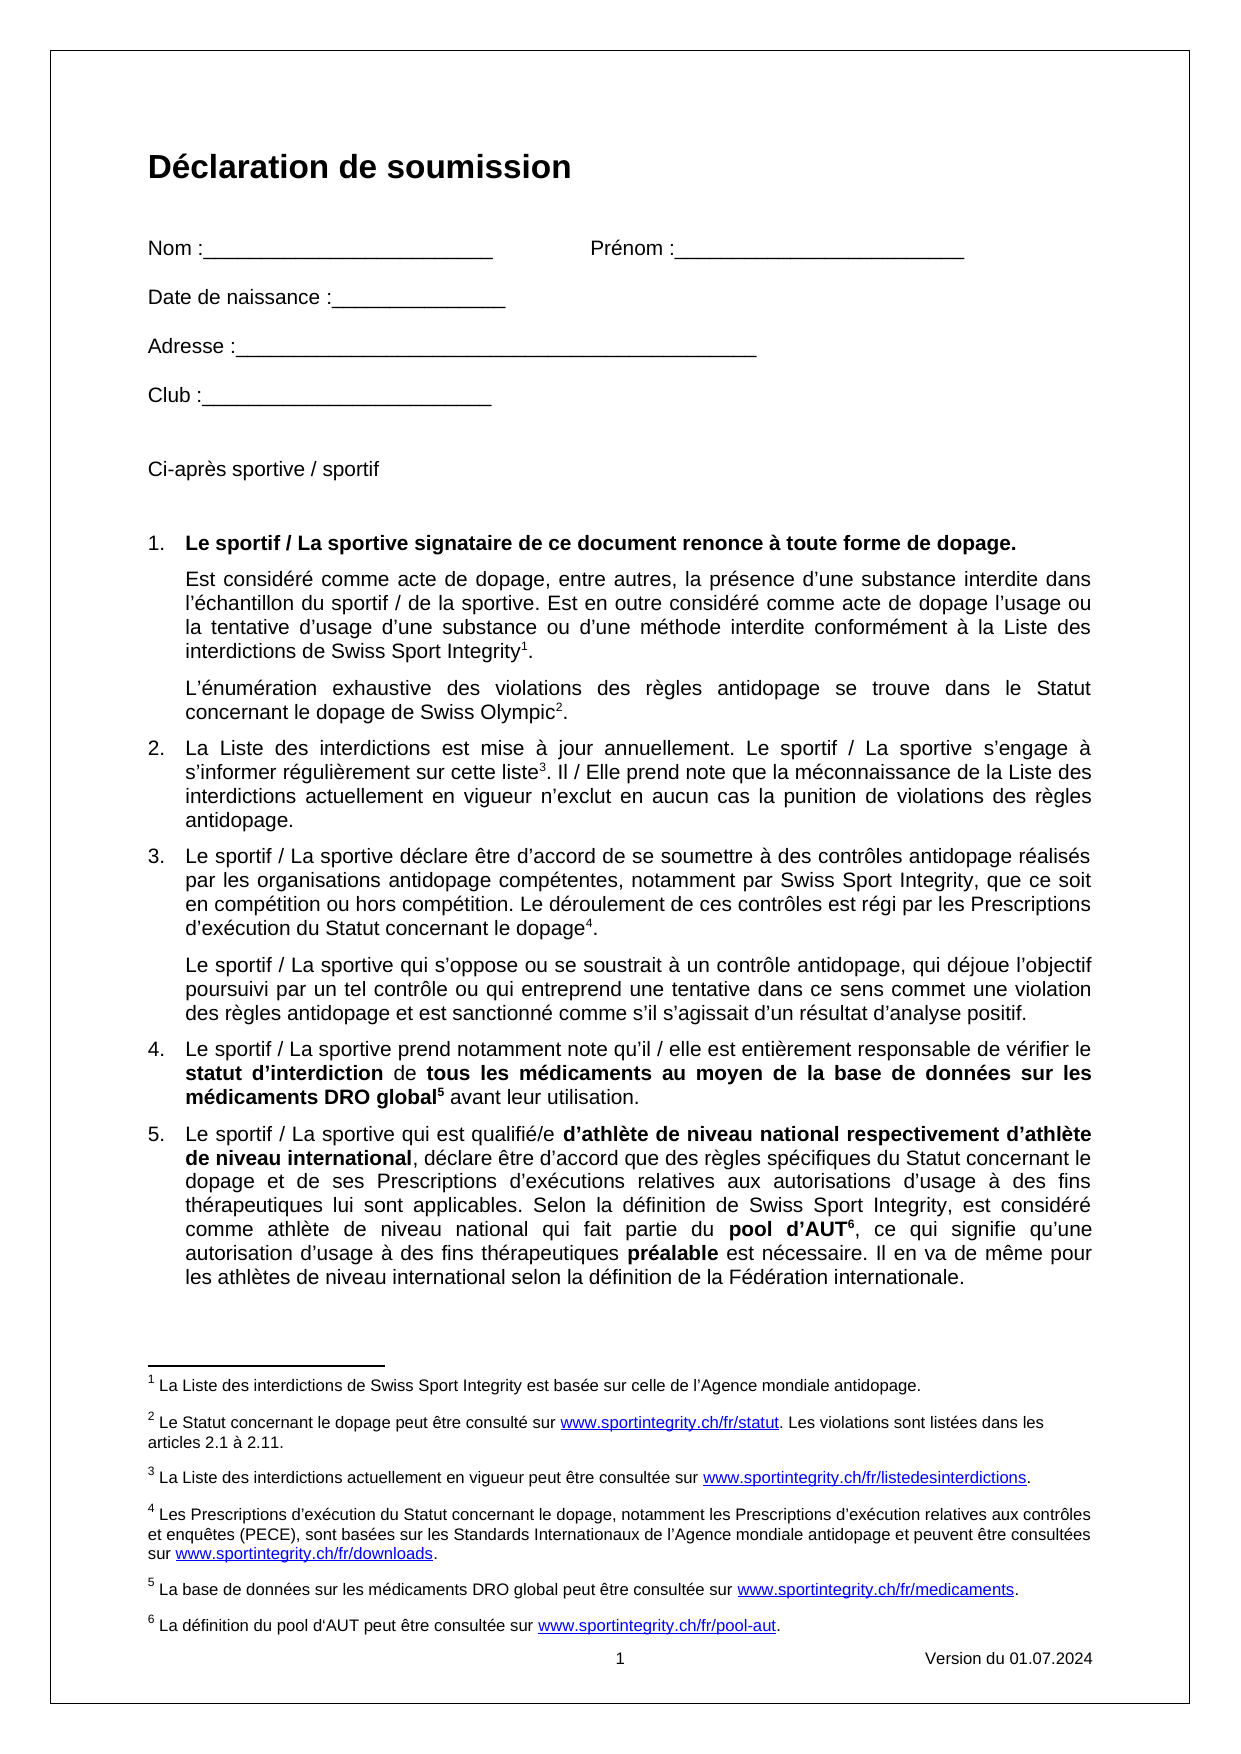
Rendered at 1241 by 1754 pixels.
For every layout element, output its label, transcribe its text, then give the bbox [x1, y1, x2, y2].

list Le sportif / La sportive prend notamment note qu’il / elle est entièrement responsable de vérifier le statut d’interdiction de tous les médicaments au moyen de la base de données sur les médicaments DRO global avant leur utilisation. [148, 1037, 1093, 1109]
text Adresse :_____________________________________________ [148, 334, 1093, 358]
text Le sportif / La sportive qui s’oppose ou se soustrait à un contrôle antidopage, qui déjoue l’objectif poursuivi par un tel contrôle ou qui entreprend une tentative dans ce sens commet une violation des règles antidopage et est sanctionné comme s’il s’agissait d’un résultat d’analyse positif. [185, 953, 1093, 1024]
text Ci-après sportive / sportif [148, 457, 1093, 481]
text Nom :_________________________ Prénom :_________________________ [148, 236, 1093, 260]
text L’énumération exhaustive des violations des règles antidopage se trouve dans le Statut concernant le dopage de Swiss Olympic. [185, 676, 1093, 723]
text Date de naissance :_______________ [148, 285, 1093, 309]
text Est considéré comme acte de dopage, entre autres, la présence d’une substance interdite dans l’échantillon du sportif / de la sportive. Est en outre considéré comme acte de dopage l’usage ou la tentative d’usage d’une substance ou d’une méthode interdite conformément à la Liste des interdictions de Swiss Sport Integrity. [185, 567, 1093, 663]
list Le sportif / La sportive qui est qualifié/e d’athlète de niveau national respectivement d’athlète de niveau international, déclare être d’accord que des règles spécifiques du Statut concernant le dopage et de ses Prescriptions d’exécutions relatives aux autorisations d’usage à des fins thérapeutiques lui sont applicables. Selon la définition de Swiss Sport Integrity, est considéré comme athlète de niveau national qui fait partie du pool d’AUT, ce qui signifie qu’une autorisation d’usage à des fins thérapeutiques préalable est nécessaire. Il en va de même pour les athlètes de niveau international selon la définition de la Fédération internationale. [148, 1121, 1093, 1289]
text Club :_________________________ [148, 383, 1093, 407]
text Déclaration de soumission [148, 148, 1093, 186]
list Le sportif / La sportive signataire de ce document renonce à toute forme de dopage. [148, 531, 1093, 555]
list La Liste des interdictions est mise à jour annuellement. Le sportif / La sportive s’engage à s’informer régulièrement sur cette liste. Il / Elle prend note que la méconnaissance de la Liste des interdictions actuellement en vigueur n’exclut en aucun cas la punition de violations des règles antidopage. [148, 736, 1093, 832]
list Le sportif / La sportive déclare être d’accord de se soumettre à des contrôles antidopage réalisés par les organisations antidopage compétentes, notamment par Swiss Sport Integrity, que ce soit en compétition ou hors compétition. Le déroulement de ces contrôles est régi par les Prescriptions d’exécution du Statut concernant le dopage. [148, 844, 1093, 940]
